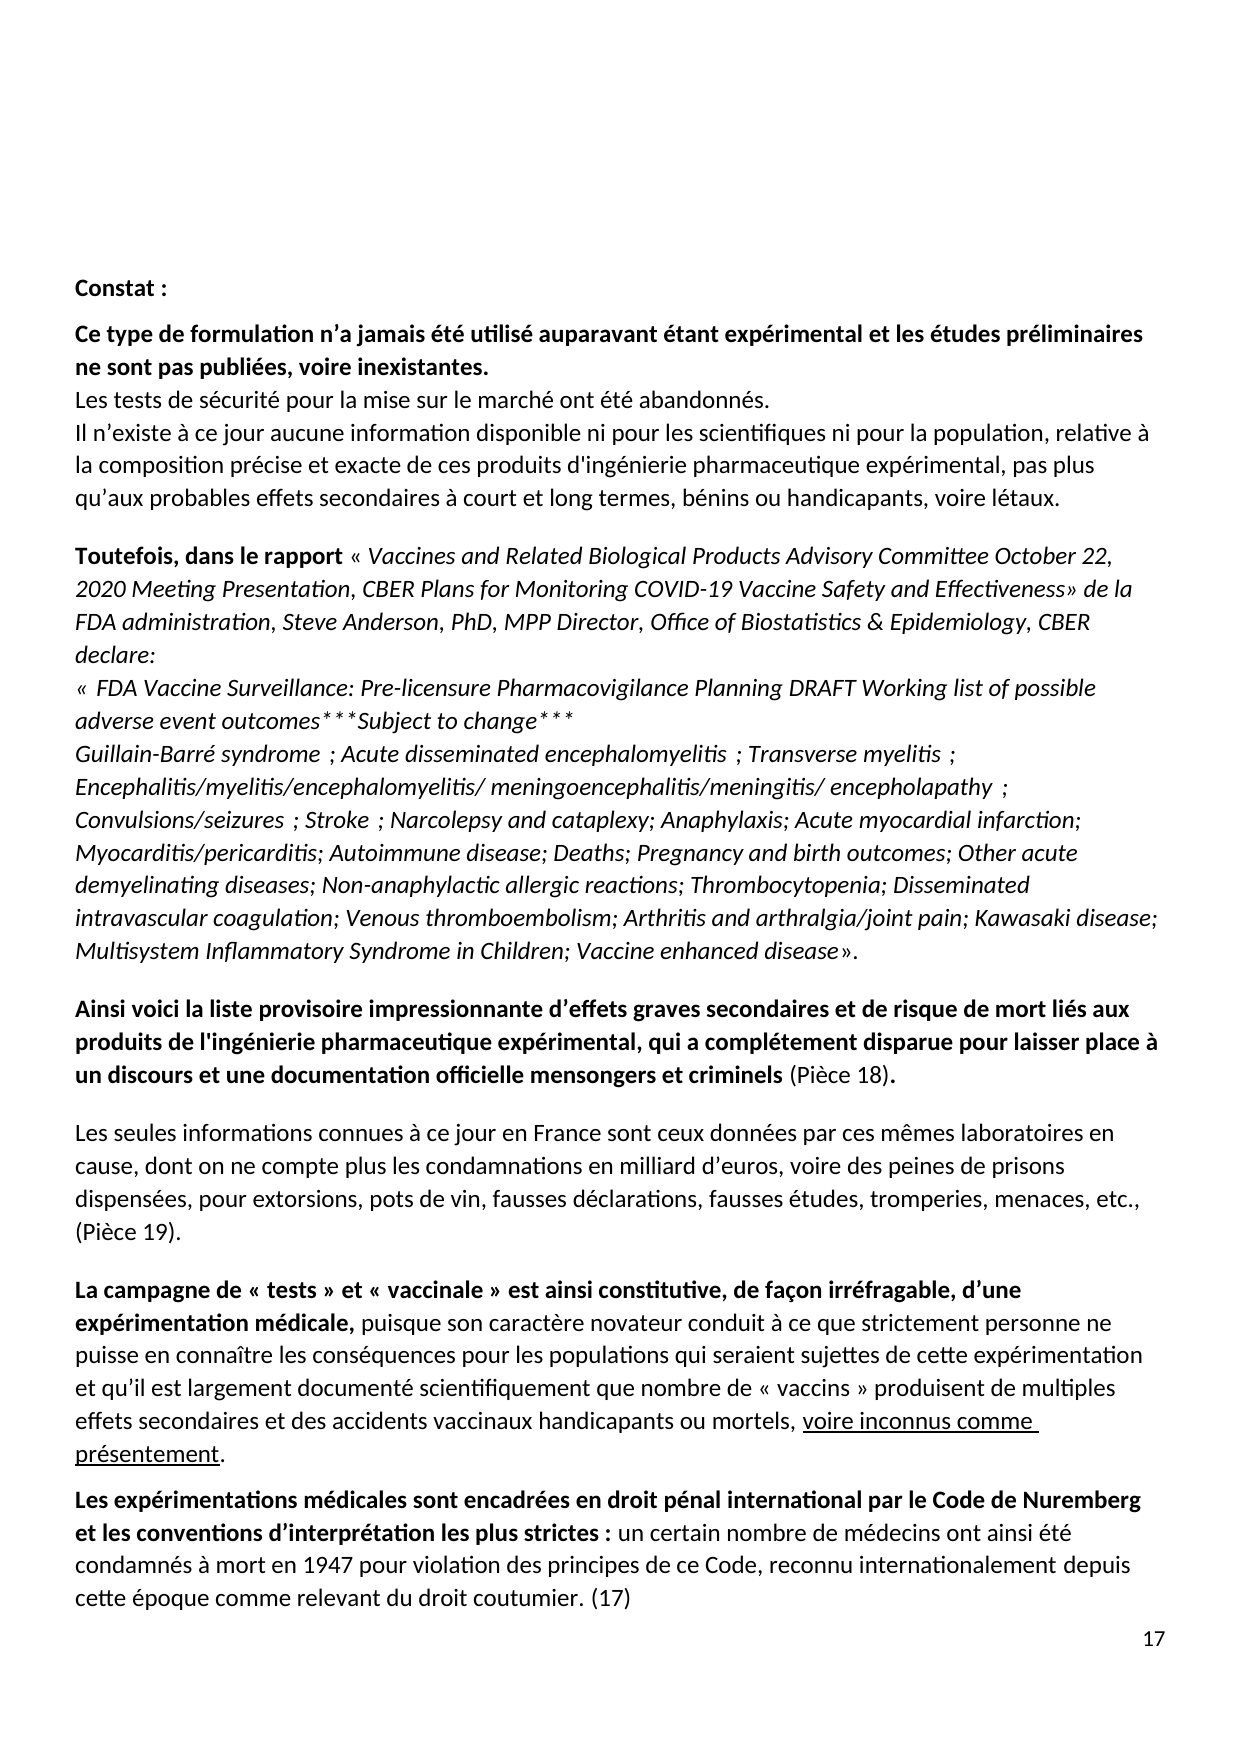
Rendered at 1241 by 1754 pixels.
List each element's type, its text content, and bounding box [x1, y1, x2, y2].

text Il n’existe à ce jour aucune information disponible ni pour les scientifiques ni pour la population, relative à la composition précise et exacte de ces produits d'ingénierie pharmaceutique expérimental, pas plus qu’aux probables effets secondaires à court et long termes, bénins ou handicapants, voire létaux. [75, 417, 1165, 513]
text Constat : [75, 272, 1165, 303]
text Les seules informations connues à ce jour en France sont ceux données par ces mêmes laboratoires en cause, dont on ne compte plus les condamnations en milliard d’euros, voire des peines de prisons dispensées, pour extorsions, pots de vin, fausses déclarations, fausses études, tromperies, menaces, etc., (Pièce 19). [75, 1117, 1165, 1246]
text Les expérimentations médicales sont encadrées en droit pénal international par le Code de Nuremberg et les conventions d’interprétation les plus strictes : un certain nombre de médecins ont ainsi été condamnés à mort en 1947 pour violation des principes de ce Code, reconnu internationalement depuis cette époque comme relevant du droit coutumier. (17) [75, 1484, 1165, 1613]
text La campagne de « tests » et « vaccinale » est ainsi constitutive, de façon irréfragable, d’une expérimentation médicale, puisque son caractère novateur conduit à ce que strictement personne ne puisse en connaître les conséquences pour les populations qui seraient sujettes de cette expérimentation et qu’il est largement documenté scientifiquement que nombre de « vaccins » produisent de multiples effets secondaires et des accidents vaccinaux handicapants ou mortels, voire inconnus comme présentement. [75, 1274, 1165, 1469]
text Ainsi voici la liste provisoire impressionnante d’effets graves secondaires et de risque de mort liés aux produits de l'ingénierie pharmaceutique expérimental, qui a complétement disparue pour laisser place à un discours et une documentation officielle mensongers et criminels (Pièce 18). [75, 993, 1165, 1090]
text Les tests de sécurité pour la mise sur le marché ont été abandonnés. [75, 384, 1165, 414]
text « FDA Vaccine Surveillance: Pre-licensure Pharmacovigilance Planning DRAFT Working list of possible adverse event outcomes***Subject to change*** [75, 672, 1165, 736]
text Ce type de formulation n’a jamais été utilisé auparavant étant expérimental et les études préliminaires ne sont pas publiées, voire inexistantes. [75, 318, 1165, 381]
text Toutefois, dans le rapport « Vaccines and Related Biological Products Advisory Committee October 22, 2020 Meeting Presentation, CBER Plans for Monitoring COVID-19 Vaccine Safety and Effectiveness» de la FDA administration, Steve Anderson, PhD, MPP Director, Office of Biostatistics & Epidemiology, CBER declare: [75, 540, 1165, 670]
text Guillain-Barré syndrome ; Acute disseminated encephalomyelitis ; Transverse myelitis ; Encephalitis/myelitis/encephalomyelitis/ meningoencephalitis/meningitis/ encepholapathy ; Convulsions/seizures ; Stroke ; Narcolepsy and cataplexy; Anaphylaxis; Acute myocardial infarction; Myocarditis/pericarditis; Autoimmune disease; Deaths; Pregnancy and birth outcomes; Other acute demyelinating diseases; Non-anaphylactic allergic reactions; Thrombocytopenia; Disseminated intravascular coagulation; Venous thromboembolism; Arthritis and arthralgia/joint pain; Kawasaki disease; Multisystem Inflammatory Syndrome in Children; Vaccine enhanced disease». [75, 738, 1165, 966]
